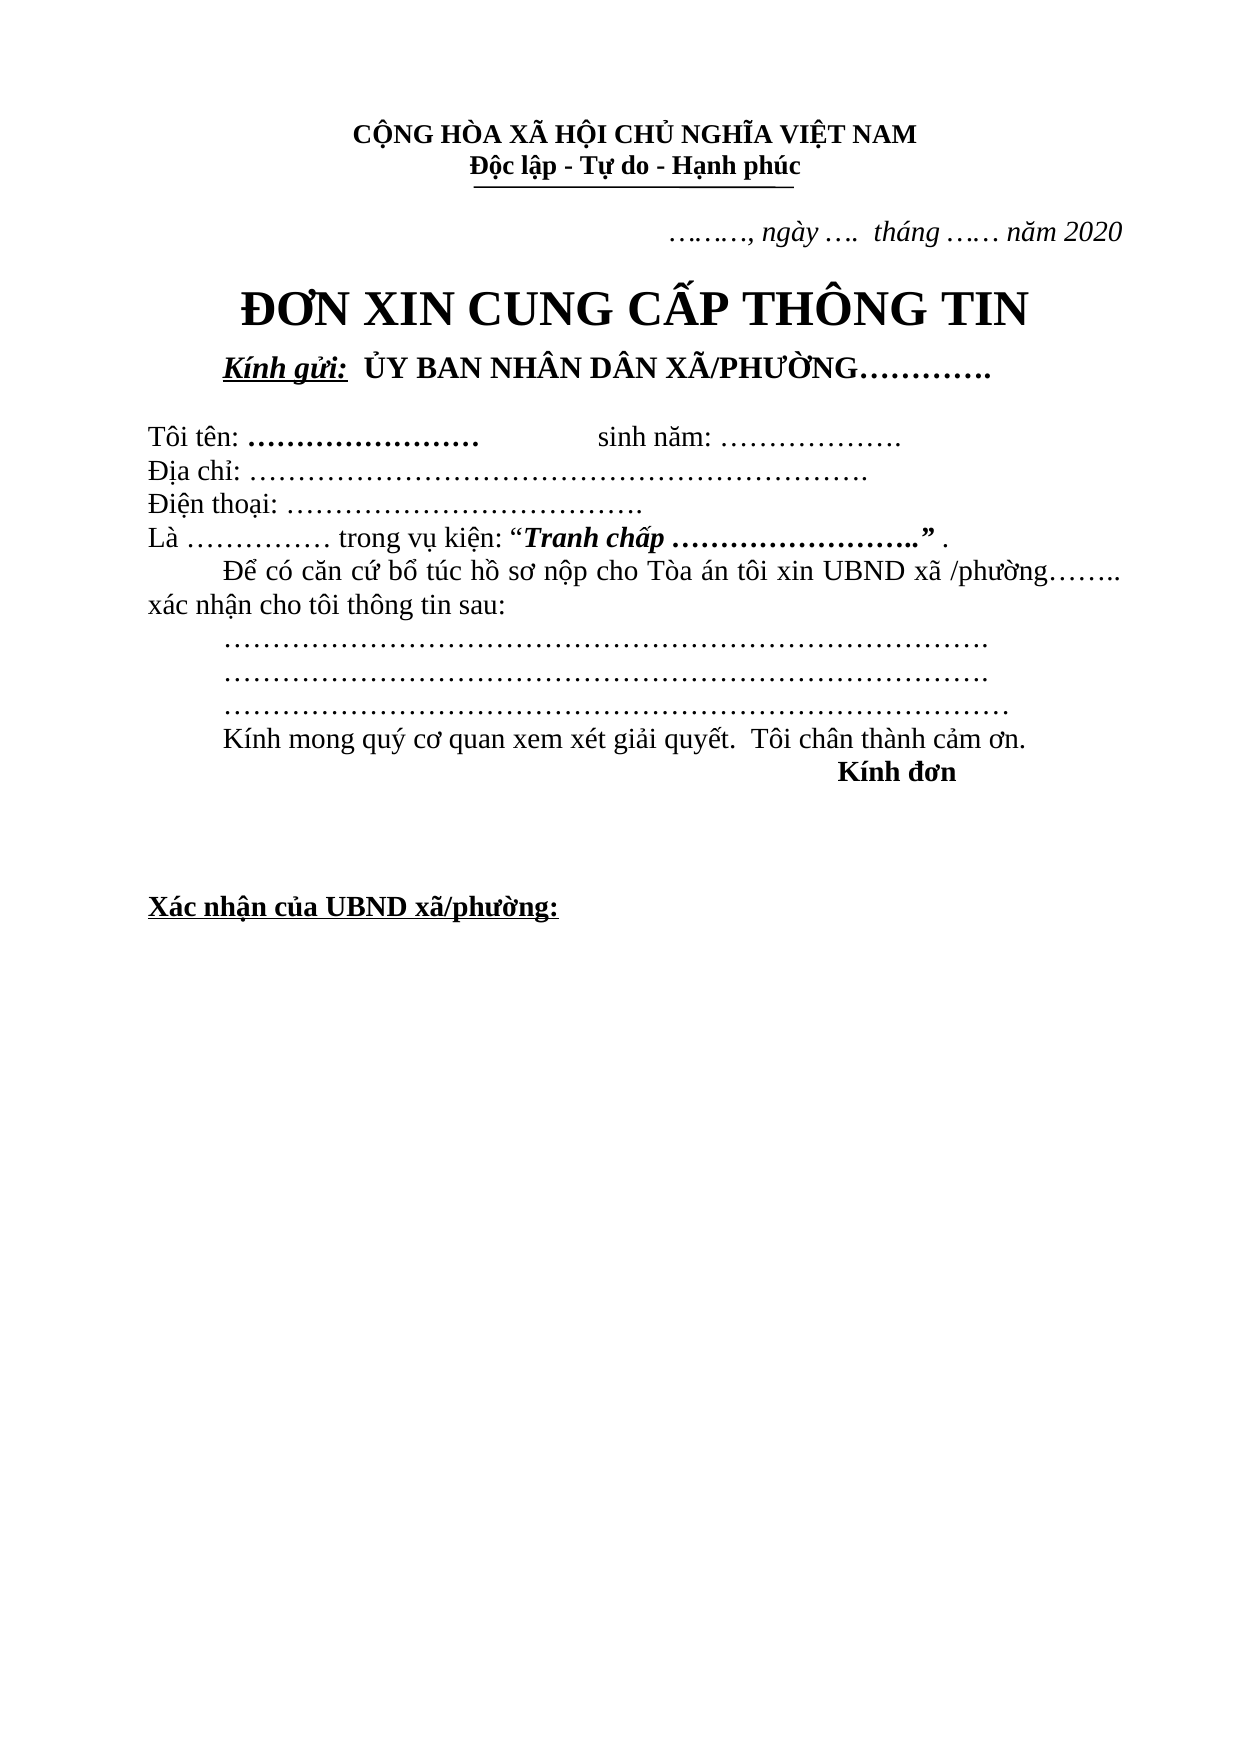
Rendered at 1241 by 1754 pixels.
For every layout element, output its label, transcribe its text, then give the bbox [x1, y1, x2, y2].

text Địa chỉ: ………………………………………………………. [148, 453, 1122, 486]
text Kính đơn [298, 754, 1122, 788]
text Tôi tên: …………………… sinh năm: ………………. [148, 419, 1122, 453]
text ………, ngày …. tháng …… năm 2020 [148, 214, 1122, 247]
text ……………………………………………………………………. [148, 620, 1122, 654]
text ……………………………………………………………………… [148, 687, 1122, 721]
text ……………………………………………………………………. [148, 654, 1122, 687]
text CỘNG HÒA XÃ HỘI CHỦ NGHĨA VIỆT NAM [148, 118, 1122, 149]
text Để có căn cứ bổ túc hồ sơ nộp cho Tòa án tôi xin UBND xã /phường…….. xác nhận cho tôi thông tin sau: [148, 553, 1122, 620]
text Xác nhận của UBND xã/phường: [148, 889, 1122, 922]
text Kính mong quý cơ quan xem xét giải quyết. Tôi chân thành cảm ơn. [148, 721, 1122, 754]
text Độc lập - Tự do - Hạnh phúc [148, 149, 1122, 180]
text Điện thoại: ………………………………. [148, 486, 1122, 520]
text Kính gửi: ỦY BAN NHÂN DÂN XÃ/PHƯỜNG…………. [148, 349, 1122, 385]
text ĐƠN XIN CUNG CẤP THÔNG TIN [148, 279, 1122, 337]
text Là …………… trong vụ kiện: “Tranh chấp ……………………..” . [148, 520, 1122, 553]
